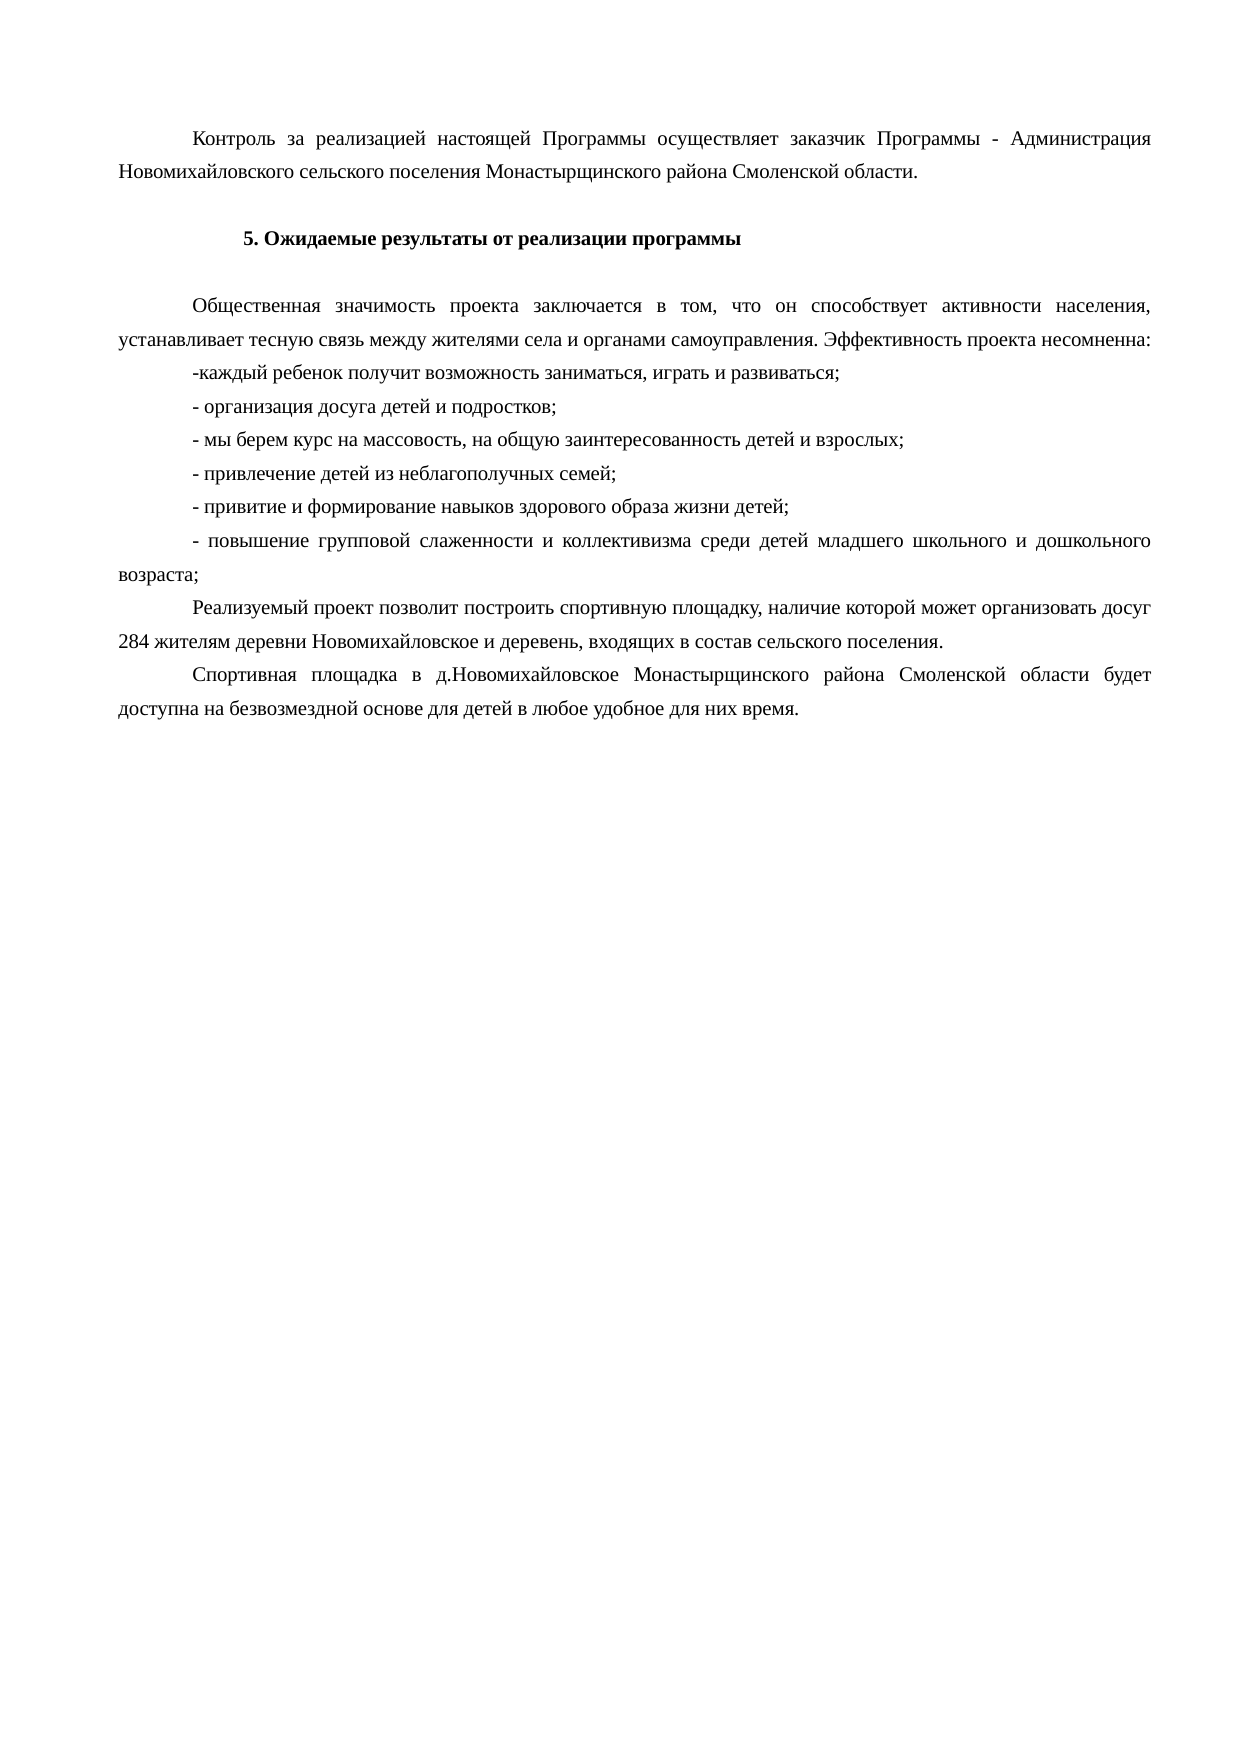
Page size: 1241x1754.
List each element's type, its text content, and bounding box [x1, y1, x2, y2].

text - повышение групповой слаженности и коллективизма среди детей младшего школьного и дошкольного возраста; [118, 521, 1152, 588]
text Контроль за реализацией настоящей Программы осуществляет заказчик Программы - Администрация Новомихайловского сельского поселения Монастырщинского района Смоленской области. [118, 118, 1152, 185]
text 5. Ожидаемые результаты от реализации программы [118, 219, 1152, 252]
text - мы берем курс на массовость, на общую заинтересованность детей и взрослых; [118, 420, 1152, 453]
text - организация досуга детей и подростков; [118, 386, 1152, 420]
text - привитие и формирование навыков здорового образа жизни детей; [118, 487, 1152, 521]
text Реализуемый проект позволит построить спортивную площадку, наличие которой может организовать досуг 284 жителям деревни Новомихайловское и деревень, входящих в состав сельского поселения. [118, 588, 1152, 655]
text -каждый ребенок получит возможность заниматься, играть и развиваться; [118, 353, 1152, 386]
text - привлечение детей из неблагополучных семей; [118, 453, 1152, 487]
text Спортивная площадка в д.Новомихайловское Монастырщинского района Смоленской области будет доступна на безвозмездной основе для детей в любое удобное для них время. [118, 655, 1152, 722]
text Общественная значимость проекта заключается в том, что он способствует активности населения, устанавливает тесную связь между жителями села и органами самоуправления. Эффективность проекта несомненна: [118, 286, 1152, 353]
